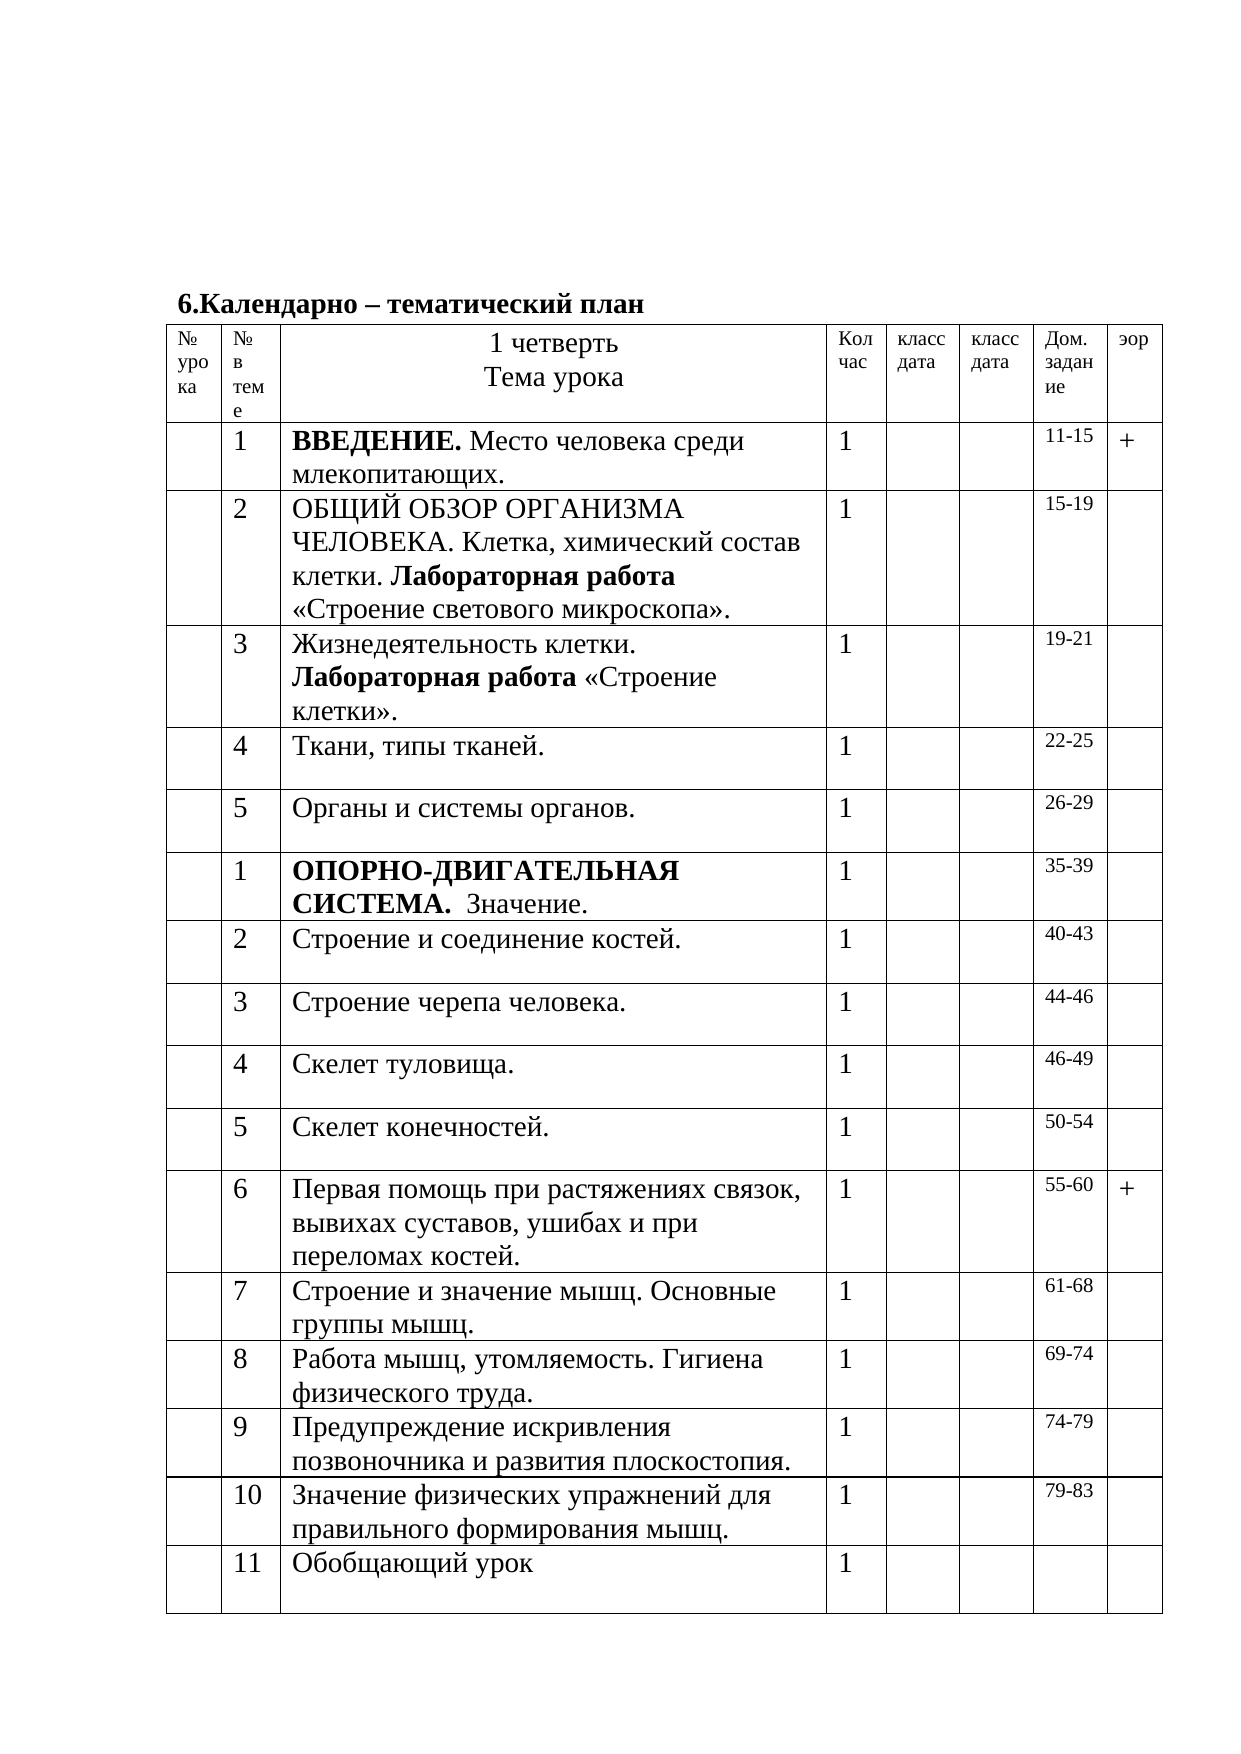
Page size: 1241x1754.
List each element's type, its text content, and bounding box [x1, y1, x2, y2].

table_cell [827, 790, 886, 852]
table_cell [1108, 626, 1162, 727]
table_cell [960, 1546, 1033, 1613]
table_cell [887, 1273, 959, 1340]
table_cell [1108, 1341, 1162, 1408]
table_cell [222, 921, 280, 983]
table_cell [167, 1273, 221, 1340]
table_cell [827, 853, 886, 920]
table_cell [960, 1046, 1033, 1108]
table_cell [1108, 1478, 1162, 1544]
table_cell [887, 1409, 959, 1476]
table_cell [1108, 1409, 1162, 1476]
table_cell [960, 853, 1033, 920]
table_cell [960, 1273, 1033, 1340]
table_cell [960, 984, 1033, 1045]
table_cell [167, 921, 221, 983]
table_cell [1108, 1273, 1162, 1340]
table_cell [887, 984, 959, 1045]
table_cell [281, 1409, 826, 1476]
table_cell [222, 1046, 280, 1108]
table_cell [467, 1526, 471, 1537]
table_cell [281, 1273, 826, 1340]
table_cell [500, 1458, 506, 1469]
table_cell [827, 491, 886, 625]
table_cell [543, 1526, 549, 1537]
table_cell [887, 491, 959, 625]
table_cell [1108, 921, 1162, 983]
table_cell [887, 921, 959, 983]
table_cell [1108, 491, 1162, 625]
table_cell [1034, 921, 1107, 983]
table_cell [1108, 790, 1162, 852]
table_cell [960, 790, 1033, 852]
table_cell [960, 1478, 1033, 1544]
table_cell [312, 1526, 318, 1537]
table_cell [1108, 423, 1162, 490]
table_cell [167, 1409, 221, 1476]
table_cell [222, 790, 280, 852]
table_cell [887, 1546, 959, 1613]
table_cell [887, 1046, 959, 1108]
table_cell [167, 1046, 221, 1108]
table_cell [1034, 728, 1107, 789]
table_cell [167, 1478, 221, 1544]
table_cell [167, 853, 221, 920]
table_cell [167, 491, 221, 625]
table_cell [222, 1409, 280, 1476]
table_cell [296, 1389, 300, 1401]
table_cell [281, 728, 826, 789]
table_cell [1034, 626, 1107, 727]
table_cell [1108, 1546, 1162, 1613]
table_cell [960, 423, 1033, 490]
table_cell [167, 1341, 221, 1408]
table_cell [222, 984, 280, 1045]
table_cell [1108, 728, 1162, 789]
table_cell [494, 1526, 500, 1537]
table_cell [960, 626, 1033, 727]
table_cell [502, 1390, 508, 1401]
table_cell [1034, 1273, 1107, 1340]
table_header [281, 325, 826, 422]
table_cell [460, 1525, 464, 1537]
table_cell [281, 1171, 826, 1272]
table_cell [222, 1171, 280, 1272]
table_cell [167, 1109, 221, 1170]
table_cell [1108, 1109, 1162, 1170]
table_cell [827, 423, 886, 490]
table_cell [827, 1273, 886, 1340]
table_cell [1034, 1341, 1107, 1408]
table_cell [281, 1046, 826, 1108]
text 6.Календарно – тематический план [177, 286, 1152, 319]
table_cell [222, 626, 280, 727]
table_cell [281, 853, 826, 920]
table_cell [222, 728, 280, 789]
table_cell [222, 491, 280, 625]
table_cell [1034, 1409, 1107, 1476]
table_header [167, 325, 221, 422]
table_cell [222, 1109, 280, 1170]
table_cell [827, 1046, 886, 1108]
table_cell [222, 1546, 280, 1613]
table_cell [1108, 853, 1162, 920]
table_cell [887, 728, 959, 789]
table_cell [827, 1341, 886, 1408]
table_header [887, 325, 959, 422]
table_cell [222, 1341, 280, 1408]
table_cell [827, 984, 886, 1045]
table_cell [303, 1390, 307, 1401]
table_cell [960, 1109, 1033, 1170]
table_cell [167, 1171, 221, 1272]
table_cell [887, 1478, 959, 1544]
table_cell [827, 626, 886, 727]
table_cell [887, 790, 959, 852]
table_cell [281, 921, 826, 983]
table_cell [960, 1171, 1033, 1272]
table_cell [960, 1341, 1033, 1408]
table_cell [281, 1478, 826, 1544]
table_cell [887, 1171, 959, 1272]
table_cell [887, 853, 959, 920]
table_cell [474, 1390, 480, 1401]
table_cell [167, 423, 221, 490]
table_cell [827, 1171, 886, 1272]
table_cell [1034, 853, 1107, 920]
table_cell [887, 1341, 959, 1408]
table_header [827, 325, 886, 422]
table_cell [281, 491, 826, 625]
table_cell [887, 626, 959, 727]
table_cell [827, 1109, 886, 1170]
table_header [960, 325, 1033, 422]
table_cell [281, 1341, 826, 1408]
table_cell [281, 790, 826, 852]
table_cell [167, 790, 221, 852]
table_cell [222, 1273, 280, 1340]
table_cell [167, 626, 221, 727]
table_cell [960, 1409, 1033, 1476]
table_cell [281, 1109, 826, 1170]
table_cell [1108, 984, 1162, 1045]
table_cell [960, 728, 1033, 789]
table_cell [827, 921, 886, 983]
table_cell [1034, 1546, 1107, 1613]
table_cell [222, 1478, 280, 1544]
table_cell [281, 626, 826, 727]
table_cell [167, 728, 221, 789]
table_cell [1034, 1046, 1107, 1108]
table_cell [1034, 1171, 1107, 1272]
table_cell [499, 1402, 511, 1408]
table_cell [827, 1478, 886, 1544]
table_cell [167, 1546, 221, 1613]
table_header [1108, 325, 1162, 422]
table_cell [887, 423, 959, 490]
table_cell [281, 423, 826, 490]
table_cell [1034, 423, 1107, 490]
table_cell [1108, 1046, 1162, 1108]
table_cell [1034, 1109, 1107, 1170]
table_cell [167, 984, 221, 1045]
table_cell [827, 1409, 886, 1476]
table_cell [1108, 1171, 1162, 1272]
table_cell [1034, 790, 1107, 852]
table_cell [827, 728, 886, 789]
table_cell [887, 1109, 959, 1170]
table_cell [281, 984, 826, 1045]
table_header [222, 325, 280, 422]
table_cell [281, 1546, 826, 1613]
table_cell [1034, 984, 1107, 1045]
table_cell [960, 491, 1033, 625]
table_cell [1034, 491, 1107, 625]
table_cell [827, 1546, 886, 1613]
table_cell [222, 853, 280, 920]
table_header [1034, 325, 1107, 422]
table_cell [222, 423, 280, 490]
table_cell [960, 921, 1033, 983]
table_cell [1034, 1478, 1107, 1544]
